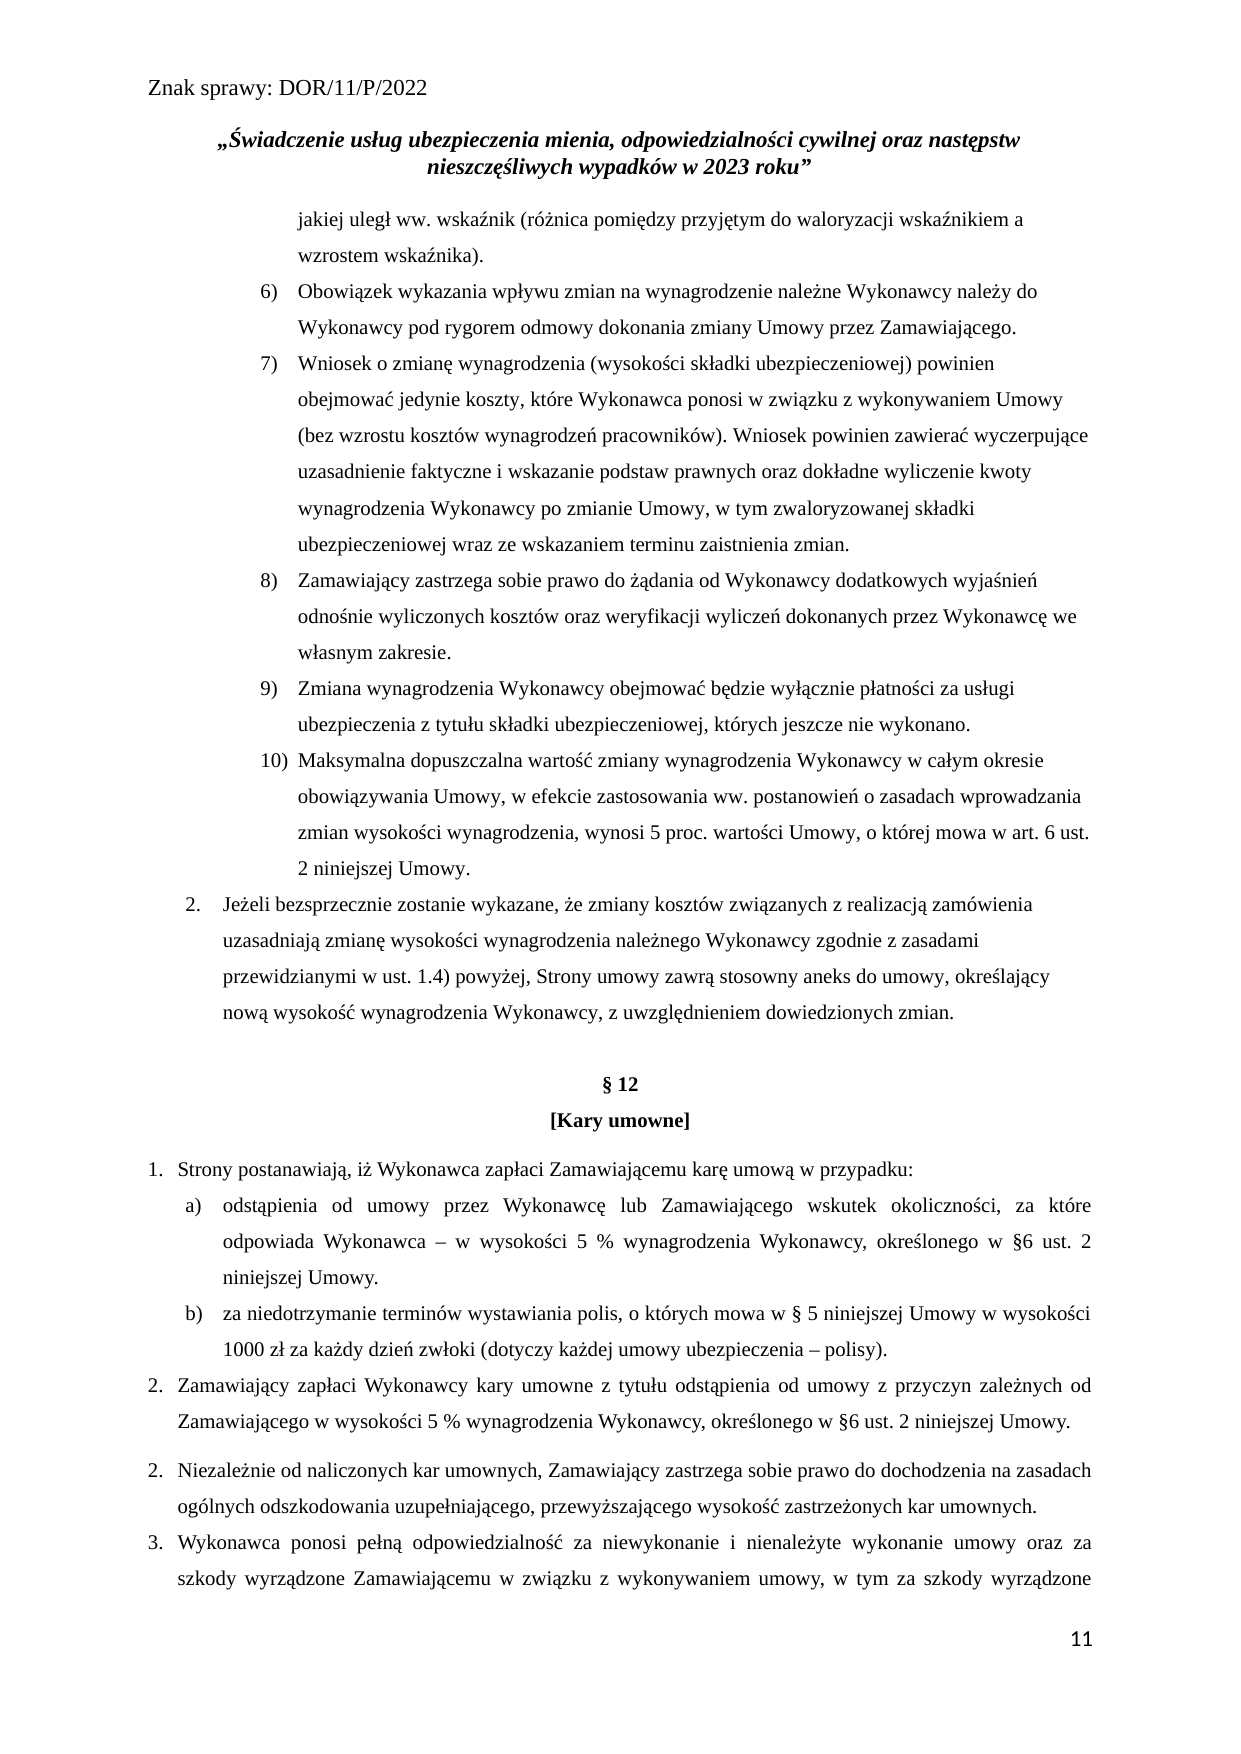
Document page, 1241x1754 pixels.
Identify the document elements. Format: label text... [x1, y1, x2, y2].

list Strony postanawiają, iż Wykonawca zapłaci Zamawiającemu karę umową w przypadku: [148, 1157, 1093, 1181]
list Jeżeli bezsprzecznie zostanie wykazane, że zmiany kosztów związanych z realizacją zamówienia uzasadniają zmianę wysokości wynagrodzenia należnego Wykonawcy zgodnie z zasadami przewidzianymi w ust. 1.4) powyżej, Strony umowy zawrą stosowny aneks do umowy, określający nową wysokość wynagrodzenia Wykonawcy, z uwzględnieniem dowiedzionych zmian. [185, 892, 1093, 1024]
list odstąpienia od umowy przez Wykonawcę lub Zamawiającego wskutek okoliczności, za które odpowiada Wykonawca – w wysokości 5 % wynagrodzenia Wykonawcy, określonego w §6 ust. 2 niniejszej Umowy. [185, 1193, 1093, 1289]
list Niezależnie od naliczonych kar umownych, Zamawiający zastrzega sobie prawo do dochodzenia na zasadach ogólnych odszkodowania uzupełniającego, przewyższającego wysokość zastrzeżonych kar umownych. [148, 1458, 1093, 1518]
list Obowiązek wykazania wpływu zmian na wynagrodzenie należne Wykonawcy należy do Wykonawcy pod rygorem odmowy dokonania zmiany Umowy przez Zamawiającego. [260, 279, 1093, 339]
list Wniosek o zmianę wynagrodzenia (wysokości składki ubezpieczeniowej) powinien obejmować jedynie koszty, które Wykonawca ponosi w związku z wykonywaniem Umowy (bez wzrostu kosztów wynagrodzeń pracowników). Wniosek powinien zawierać wyczerpujące uzasadnienie faktyczne i wskazanie podstaw prawnych oraz dokładne wyliczenie kwoty wynagrodzenia Wykonawcy po zmianie Umowy, w tym zwaloryzowanej składki ubezpieczeniowej wraz ze wskazaniem terminu zaistnienia zmian. [260, 351, 1093, 556]
text [Kary umowne] [148, 1108, 1093, 1132]
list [148, 1530, 1093, 1590]
list Zamawiający zapłaci Wykonawcy kary umowne z tytułu odstąpienia od umowy z przyczyn zależnych od Zamawiającego w wysokości 5 % wynagrodzenia Wykonawcy, określonego w §6 ust. 2 niniejszej Umowy. [148, 1373, 1093, 1433]
list Zmiana wynagrodzenia Wykonawcy obejmować będzie wyłącznie płatności za usługi ubezpieczenia z tytułu składki ubezpieczeniowej, których jeszcze nie wykonano. [260, 676, 1093, 736]
list Maksymalna dopuszczalna wartość zmiany wynagrodzenia Wykonawcy w całym okresie obowiązywania Umowy, w efekcie zastosowania ww. postanowień o zasadach wprowadzania zmian wysokości wynagrodzenia, wynosi 5 proc. wartości Umowy, o której mowa w art. 6 ust. 2 niniejszej Umowy. [260, 748, 1093, 880]
text § 12 [148, 1072, 1093, 1096]
list Zamawiający zastrzega sobie prawo do żądania od Wykonawcy dodatkowych wyjaśnień odnośnie wyliczonych kosztów oraz weryfikacji wyliczeń dokonanych przez Wykonawcę we własnym zakresie. [260, 568, 1093, 664]
list za niedotrzymanie terminów wystawiania polis, o których mowa w § 5 niniejszej Umowy w wysokości 1000 zł za każdy dzień zwłoki (dotyczy każdej umowy ubezpieczenia – polisy). [185, 1301, 1093, 1361]
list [260, 207, 1093, 267]
